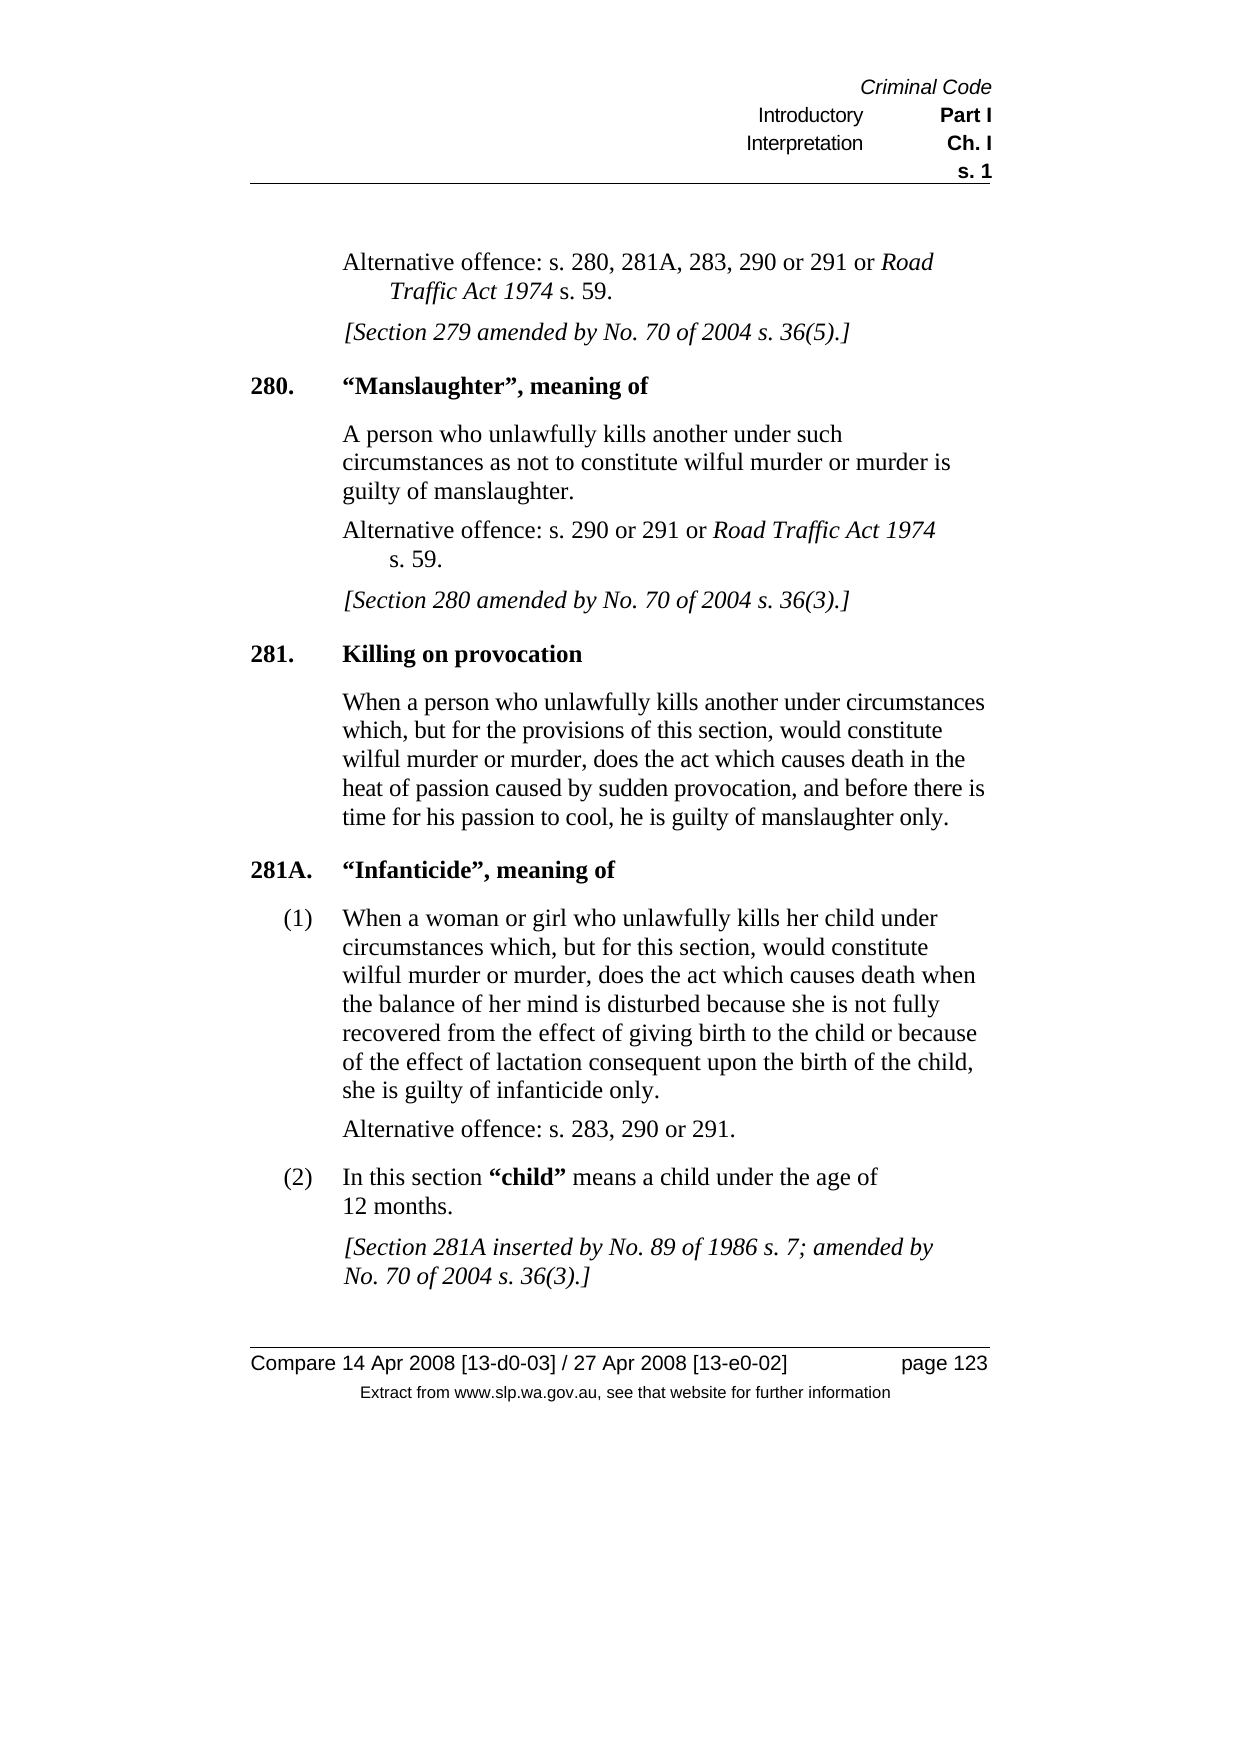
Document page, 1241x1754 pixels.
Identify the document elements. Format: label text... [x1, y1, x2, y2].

text Alternative offence: s. 290 or 291 or Road Traffic Act 1974 s. 59. [250, 515, 990, 573]
text Alternative offence: s. 280, 281A, 283, 290 or 291 or Road Traffic Act 1974 s. 59. [250, 247, 990, 305]
text [Section 279 amended by No. 70 of 2004 s. 36(5).] [250, 317, 990, 346]
text (1) When a woman or girl who unlawfully kills her child under circumstances which, but for this section, would constitute wilful murder or murder, does the act which causes death when the balance of her mind is disturbed because she is not fully recovered from the effect of giving birth to the child or because of the effect of lactation consequent upon the birth of the child, she is guilty of infanticide only. [250, 903, 990, 1104]
text [Section 280 amended by No. 70 of 2004 s. 36(3).] [250, 585, 990, 614]
text [Section 281A inserted by No. 89 of 1986 s. 7; amended by No. 70 of 2004 s. 36(3).] [250, 1232, 990, 1289]
text A person who unlawfully kills another under such circumstances as not to constitute wilful murder or murder is guilty of manslaughter. [250, 419, 990, 505]
subtitle 281A. “Infanticide”, meaning of [250, 855, 990, 884]
text (2) In this section “child” means a child under the age of 12 months. [250, 1162, 990, 1219]
subtitle 280. “Manslaughter”, meaning of [250, 371, 990, 400]
text Alternative offence: s. 283, 290 or 291. [250, 1114, 990, 1143]
subtitle 281. Killing on provocation [250, 639, 990, 668]
text When a person who unlawfully kills another under circumstances which, but for the provisions of this section, would constitute wilful murder or murder, does the act which causes death in the heat of passion caused by sudden provocation, and before there is time for his passion to cool, he is guilty of manslaughter only. [250, 687, 990, 830]
